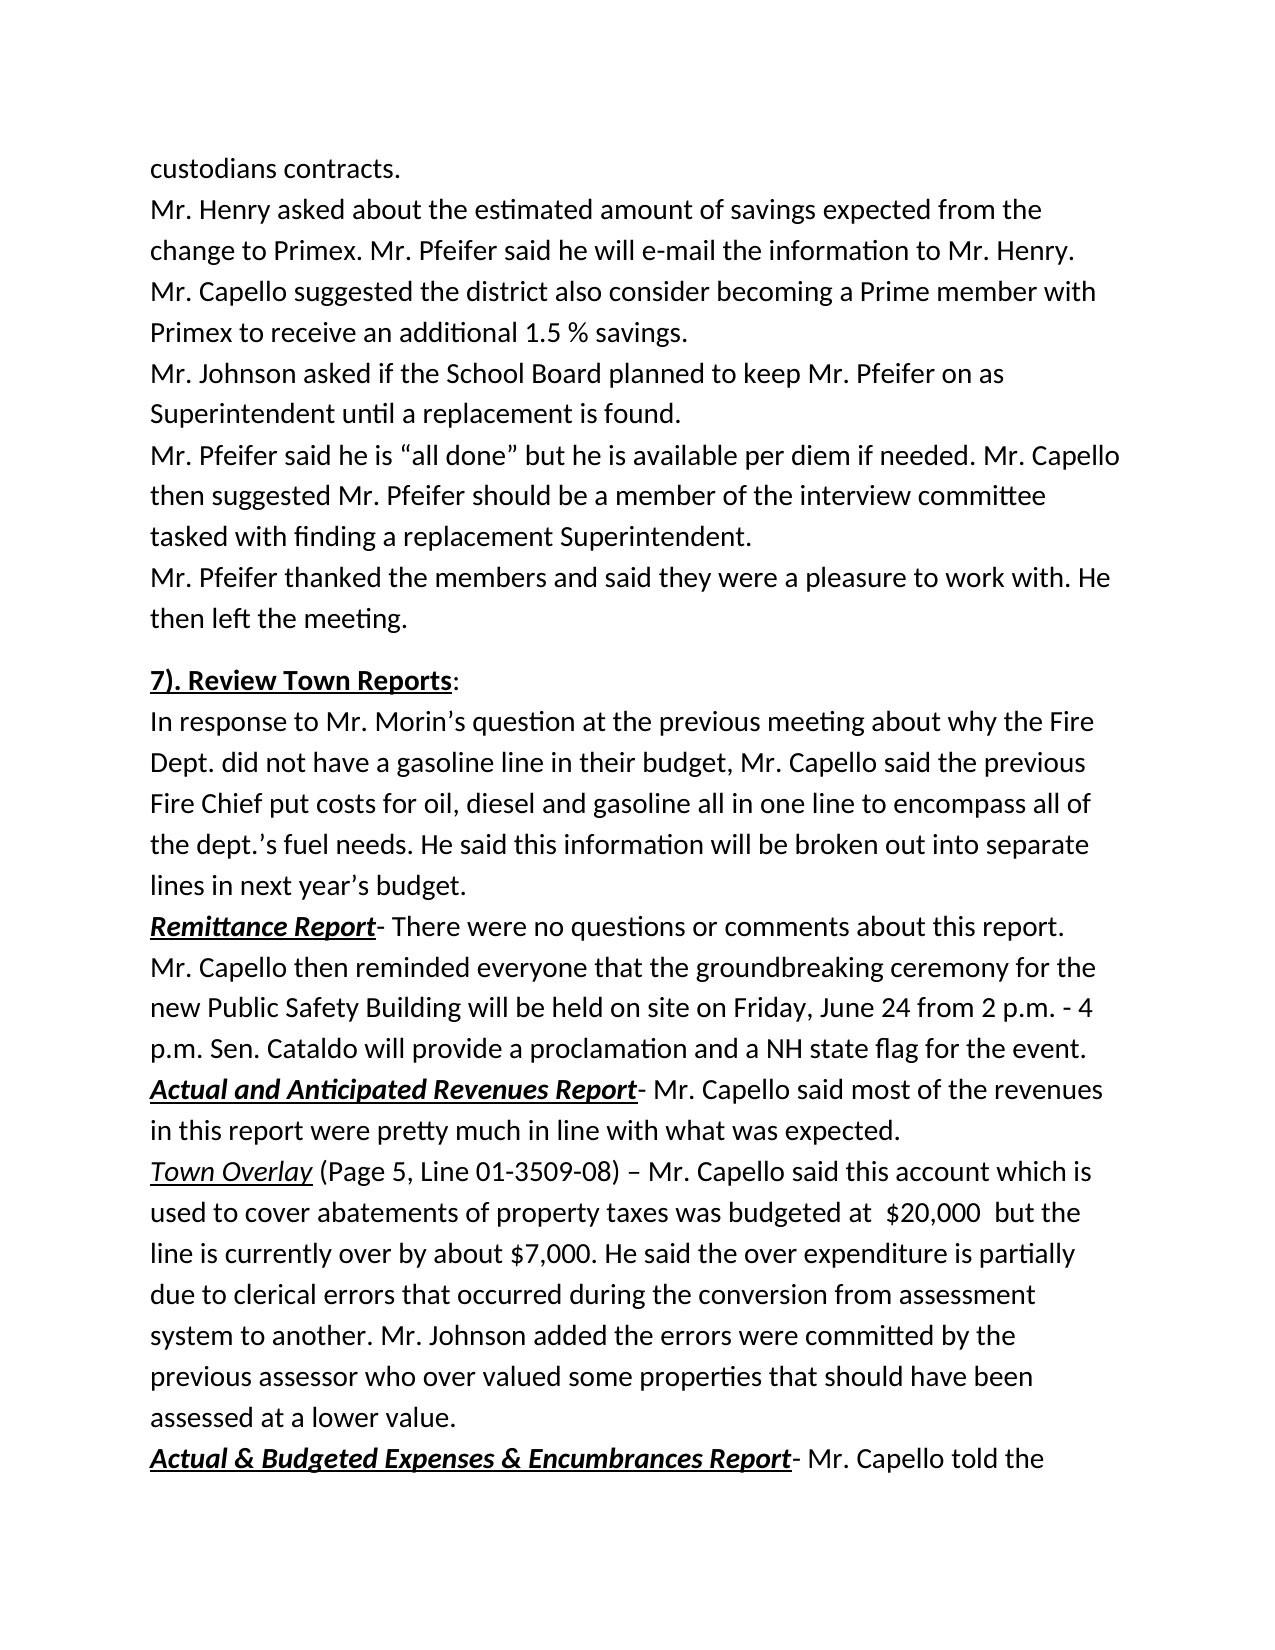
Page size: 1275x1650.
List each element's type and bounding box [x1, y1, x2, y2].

text [150, 662, 1125, 1476]
text [150, 150, 1125, 636]
